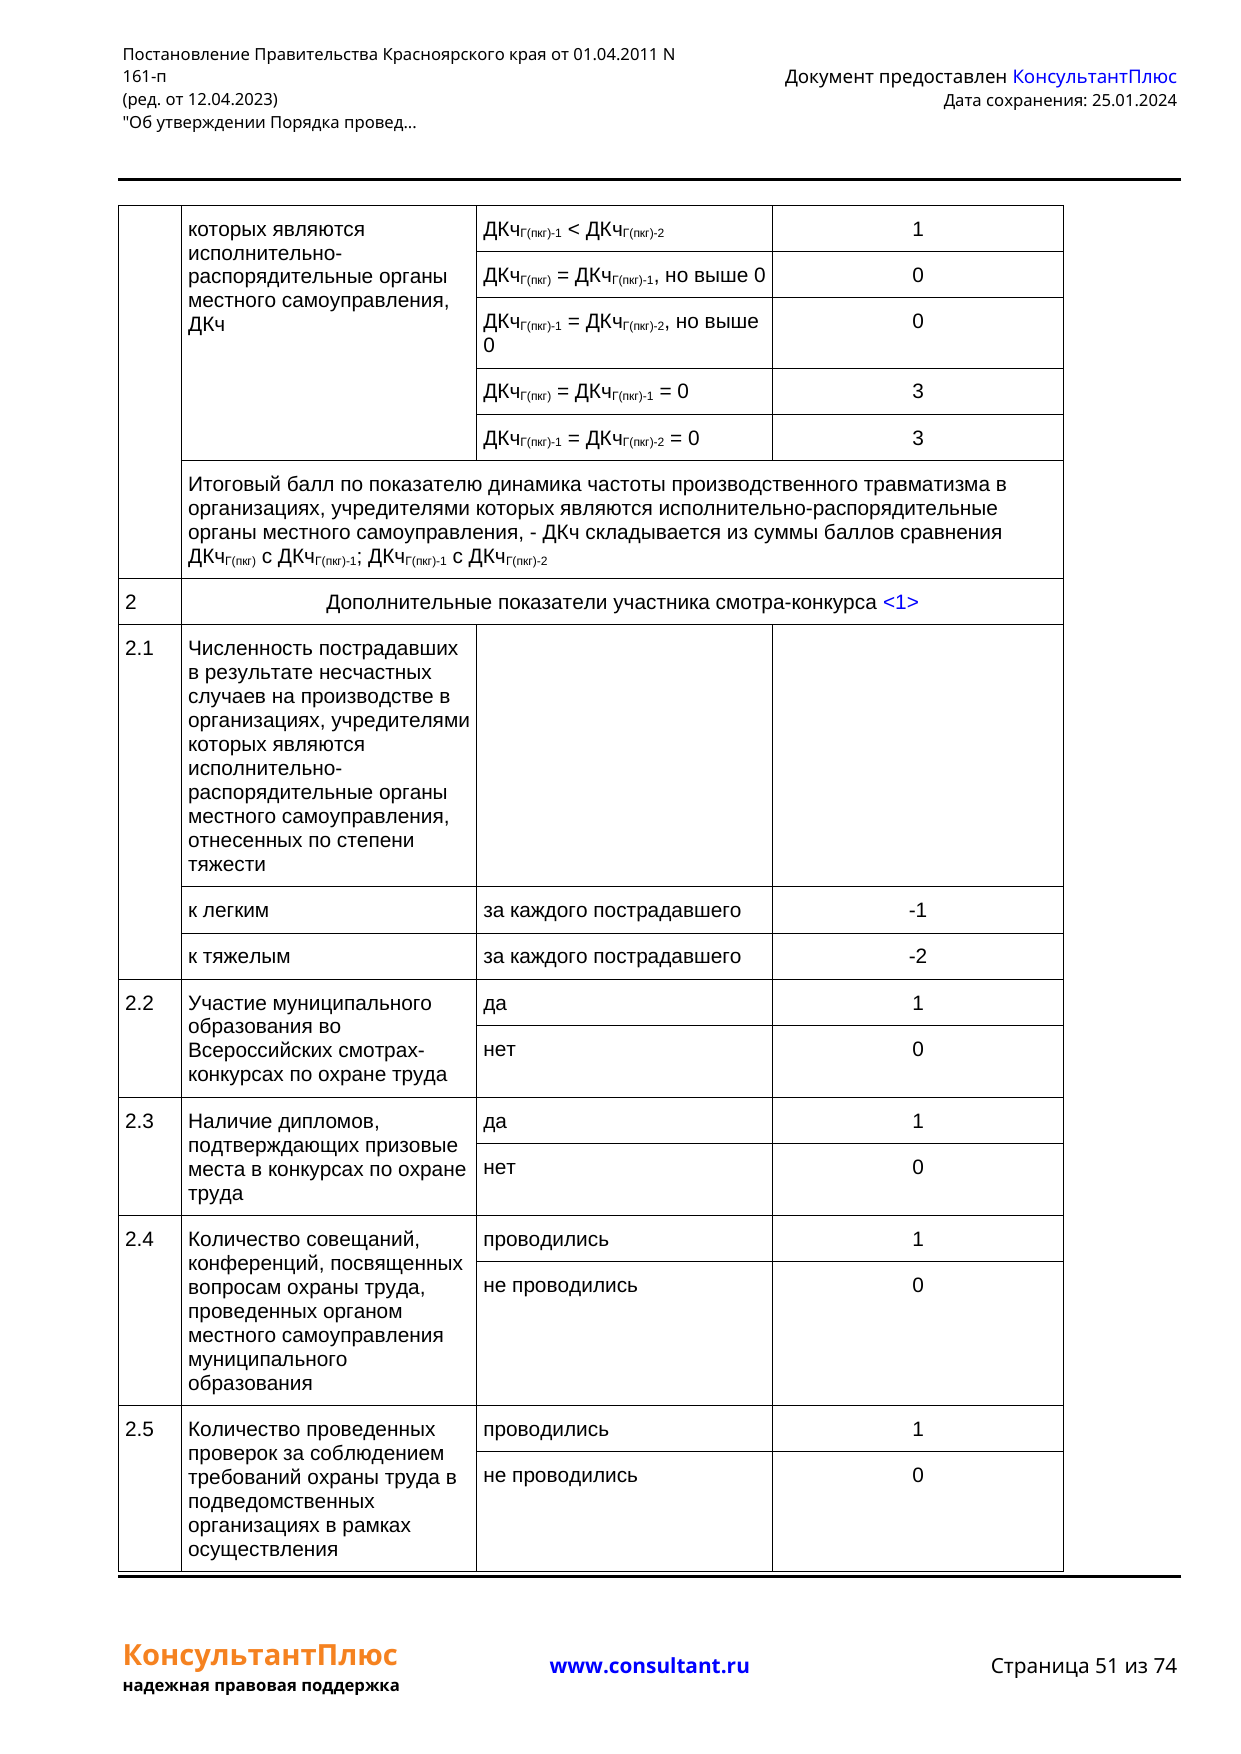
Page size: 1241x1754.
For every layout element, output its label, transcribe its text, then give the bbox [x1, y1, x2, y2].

table_cell за каждого пострадавшего [477, 934, 772, 979]
table_cell [773, 625, 1063, 886]
table_cell -1 [773, 887, 1063, 932]
table_cell ДКчГ(пкг) = ДКчГ(пкг)-1 = 0 [477, 369, 772, 414]
table_cell не проводились [477, 1262, 772, 1405]
table_cell ДКчГ(пкг)-1 < ДКчГ(пкг)-2 [477, 206, 772, 251]
table_cell 3 [773, 369, 1063, 414]
table_cell не проводились [477, 1452, 772, 1571]
table_cell 2.5 [119, 1406, 181, 1571]
table_cell 0 [773, 1026, 1063, 1097]
table_cell Участие муниципального образования во Всероссийских смотрах-конкурсах по охране труда [182, 980, 476, 1097]
table_cell 0 [773, 1452, 1063, 1571]
table_cell 0 [773, 1144, 1063, 1215]
table_cell к легким [182, 887, 476, 932]
table_cell Итоговый балл по показателю динамика частоты производственного травматизма в организациях, учредителями которых являются исполнительно-распорядительные органы местного самоуправления, - ДКч складывается из суммы баллов сравнения ДКчГ(пкг) с ДКчГ(пкг)-1; ДКчГ(пкг)-1 с ДКчГ(пкг)-2 [182, 461, 1063, 578]
table_cell 1 [773, 206, 1063, 251]
table_cell 1 [773, 1216, 1063, 1261]
table_cell 1 [773, 1098, 1063, 1143]
table_cell 2.3 [119, 1098, 181, 1215]
table_cell к тяжелым [182, 934, 476, 979]
table_cell 2.4 [119, 1216, 181, 1405]
table_cell проводились [477, 1216, 772, 1261]
table_cell 0 [773, 252, 1063, 297]
table_cell -2 [773, 934, 1063, 979]
table_cell за каждого пострадавшего [477, 887, 772, 932]
table_cell 2.1 [119, 625, 181, 979]
table_cell Количество проведенных проверок за соблюдением требований охраны труда в подведомственных организациях в рамках осуществления ведомственного контроля за соблюдением законодательства и иных нормативных правовых актов в области охраны труда [182, 1406, 476, 1571]
table_cell нет [477, 1026, 772, 1097]
table_cell проводились [477, 1406, 772, 1451]
table_cell 2.2 [119, 980, 181, 1097]
table_cell Количество совещаний, конференций, посвященных вопросам охраны труда, проведенных органом местного самоуправления муниципального образования [182, 1216, 476, 1405]
table_cell Наличие дипломов, подтверждающих призовые места в конкурсах по охране труда [182, 1098, 476, 1215]
table_cell ДКчГ(пкг) = ДКчГ(пкг)-1, но выше 0 [477, 252, 772, 297]
table_cell 1 [773, 980, 1063, 1025]
table_cell да [477, 980, 772, 1025]
table_cell 0 [773, 298, 1063, 367]
table_cell ДКчГ(пкг)-1 = ДКчГ(пкг)-2, но выше 0 [477, 298, 772, 367]
table_cell Численность пострадавших в результате несчастных случаев на производстве в организациях, учредителями которых являются исполнительно-распорядительные органы местного самоуправления, отнесенных по степени тяжести [182, 625, 476, 886]
table_cell Дополнительные показатели участника смотра-конкурса <1> [182, 579, 1063, 624]
table_cell 2 [119, 579, 181, 624]
table_cell 0 [773, 1262, 1063, 1405]
table_cell 1 [773, 1406, 1063, 1451]
table_cell нет [477, 1144, 772, 1215]
table_cell [477, 625, 772, 886]
table_cell да [477, 1098, 772, 1143]
table_cell 3 [773, 415, 1063, 460]
table_cell ДКчГ(пкг)-1 = ДКчГ(пкг)-2 = 0 [477, 415, 772, 460]
